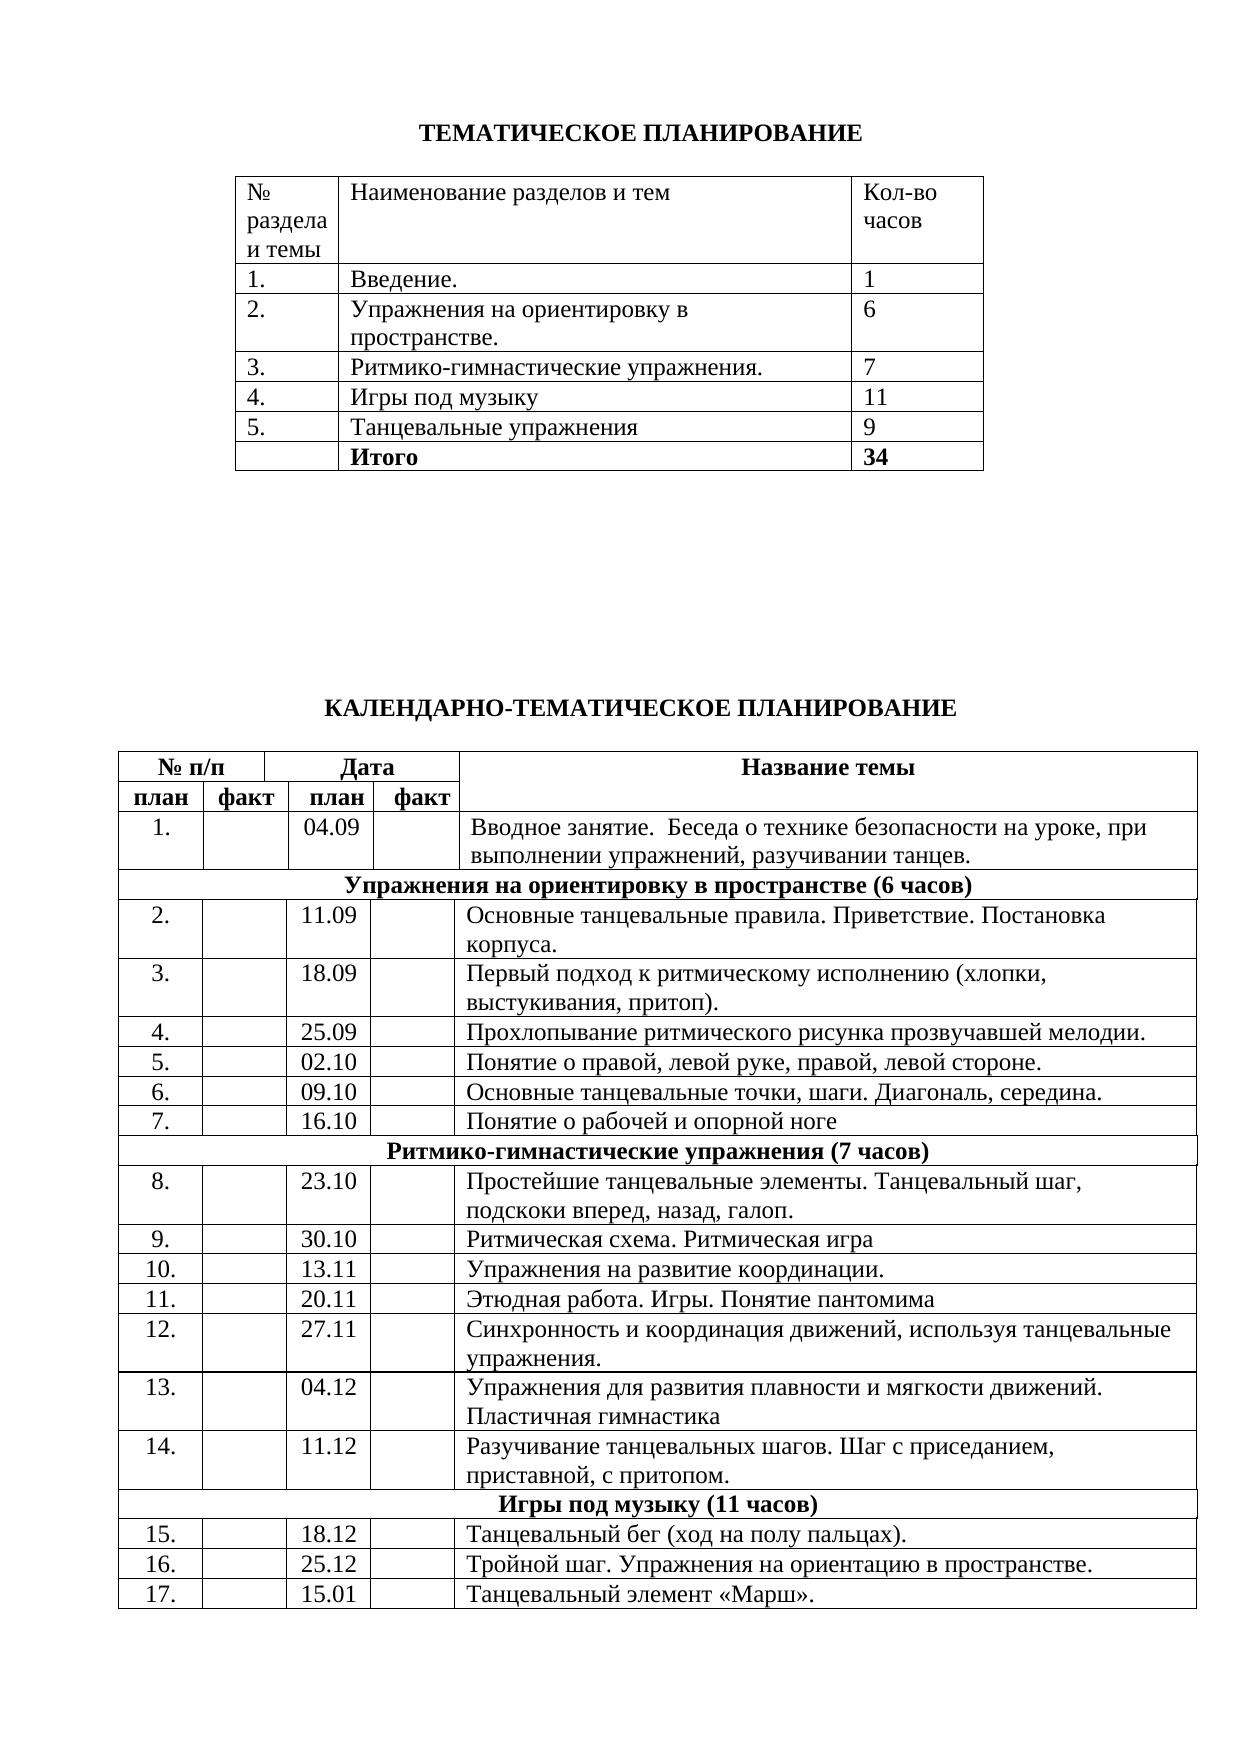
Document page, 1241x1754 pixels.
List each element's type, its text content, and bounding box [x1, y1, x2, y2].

table_cell Вводное занятие. Беседа о технике безопасности на уроке, при выполнении упражнений, разучивании танцев. [460, 812, 1197, 869]
table_header Название темы [460, 752, 1197, 811]
table_header № п/п [119, 752, 264, 781]
table_cell Ритмико-гимнастические упражнения (7 часов) [119, 1136, 1197, 1165]
table_cell 34 [852, 442, 983, 470]
table_cell [203, 1225, 286, 1253]
table_cell 9. [119, 1225, 202, 1253]
table_cell Танцевальные упражнения [339, 412, 851, 441]
table_cell [203, 1284, 286, 1313]
table_cell [371, 1047, 454, 1076]
table_cell Танцевальный элемент «Марш». [455, 1579, 1196, 1608]
table_cell факт [374, 782, 459, 811]
table_cell 16.10 [287, 1106, 370, 1135]
table_cell [371, 1431, 454, 1488]
table_cell [236, 442, 338, 470]
table_cell факт [204, 782, 288, 811]
table_cell Простейшие танцевальные элементы. Танцевальный шаг, подскоки вперед, назад, галоп. [455, 1166, 1196, 1223]
table_cell 23.10 [287, 1166, 370, 1223]
table_cell 15. [119, 1519, 202, 1548]
table_cell Понятие о рабочей и опорной ноге [455, 1106, 1196, 1135]
table_cell [203, 1254, 286, 1283]
table_cell 2. [119, 900, 202, 957]
table_cell Основные танцевальные правила. Приветствие. Постановка корпуса. [455, 900, 1196, 957]
table_cell Упражнения на развитие координации. [455, 1254, 1196, 1283]
table_cell Синхронность и координация движений, используя танцевальные упражнения. [455, 1314, 1196, 1371]
table_cell 9 [852, 412, 983, 441]
table_cell 7 [852, 352, 983, 381]
table_cell 20.11 [287, 1284, 370, 1313]
table_cell [371, 959, 454, 1016]
table_cell [371, 1549, 454, 1578]
table_cell Танцевальный бег (ход на полу пальцах). [455, 1519, 1196, 1548]
table_cell [371, 1284, 454, 1313]
table_cell [371, 900, 454, 957]
table_cell [371, 1314, 454, 1371]
table_cell [203, 1373, 286, 1430]
table_cell 7. [119, 1106, 202, 1135]
text ТЕМАТИЧЕСКОЕ ПЛАНИРОВАНИЕ [130, 118, 1152, 147]
table_cell 25.09 [287, 1017, 370, 1046]
table_cell 16. [119, 1549, 202, 1578]
table_cell Ритмическая схема. Ритмическая игра [455, 1225, 1196, 1253]
table_cell 3. [236, 352, 338, 381]
table_cell [371, 1579, 454, 1608]
table_cell план [289, 782, 373, 811]
table_cell 13. [119, 1373, 202, 1430]
table_cell 5. [236, 412, 338, 441]
table_cell [203, 1077, 286, 1105]
table_cell 13.11 [287, 1254, 370, 1283]
table_cell [203, 1431, 286, 1488]
table_cell [371, 1077, 454, 1105]
table_cell Упражнения на ориентировку в пространстве (6 часов) [119, 870, 1197, 899]
table_cell [371, 1225, 454, 1253]
table_cell 1. [119, 812, 203, 869]
table_cell 8. [119, 1166, 202, 1223]
table_cell [371, 1254, 454, 1283]
table_cell 10. [119, 1254, 202, 1283]
table_cell 11.09 [287, 900, 370, 957]
table_cell Разучивание танцевальных шагов. Шаг с приседанием, приставной, с притопом. [455, 1431, 1196, 1488]
table_cell 4. [236, 382, 338, 411]
table_cell [371, 1106, 454, 1135]
table_cell 15.01 [287, 1579, 370, 1608]
text КАЛЕНДАРНО-ТЕМАТИЧЕСКОЕ ПЛАНИРОВАНИЕ [130, 693, 1152, 722]
table_cell 17. [119, 1579, 202, 1608]
table_cell [371, 1166, 454, 1223]
table_cell [203, 959, 286, 1016]
table_cell 27.11 [287, 1314, 370, 1371]
table_cell 6 [852, 294, 983, 351]
table_cell Итого [339, 442, 851, 470]
table_cell 04.12 [287, 1373, 370, 1430]
table_cell Упражнения на ориентировку в пространстве. [339, 294, 851, 351]
table_cell 3. [119, 959, 202, 1016]
table_cell [203, 1314, 286, 1371]
table_header Дата [265, 752, 459, 781]
table_header № раздела и темы [236, 177, 338, 263]
table_cell [371, 1519, 454, 1548]
table_cell 18.12 [287, 1519, 370, 1548]
table_cell 04.09 [289, 812, 373, 869]
table_cell план [119, 782, 203, 811]
table_cell 02.10 [287, 1047, 370, 1076]
table_cell Введение. [339, 264, 851, 293]
table_header Наименование разделов и тем [339, 177, 851, 263]
table_cell [203, 1017, 286, 1046]
table_cell 09.10 [287, 1077, 370, 1105]
table_cell [203, 1106, 286, 1135]
table_cell [203, 900, 286, 957]
table_cell 4. [119, 1017, 202, 1046]
table_cell 30.10 [287, 1225, 370, 1253]
table_cell Этюдная работа. Игры. Понятие пантомима [455, 1284, 1196, 1313]
table_cell 1 [852, 264, 983, 293]
table_cell 5. [119, 1047, 202, 1076]
table_cell Игры под музыку (11 часов) [119, 1490, 1197, 1518]
table_cell 11 [852, 382, 983, 411]
table_cell 6. [119, 1077, 202, 1105]
table_cell Ритмико-гимнастические упражнения. [339, 352, 851, 381]
table_cell [371, 1017, 454, 1046]
table_cell 1. [236, 264, 338, 293]
table_header Кол-во часов [852, 177, 983, 263]
table_cell 11.12 [287, 1431, 370, 1488]
table_cell Первый подход к ритмическому исполнению (хлопки, выстукивания, притоп). [455, 959, 1196, 1016]
table_cell [203, 1579, 286, 1608]
table_cell [203, 1047, 286, 1076]
table_cell [203, 1519, 286, 1548]
table_cell 2. [236, 294, 338, 351]
table_cell Прохлопывание ритмического рисунка прозвучавшей мелодии. [455, 1017, 1196, 1046]
table_cell 11. [119, 1284, 202, 1313]
table_cell [204, 812, 288, 869]
table_cell 25.12 [287, 1549, 370, 1578]
table_cell 12. [119, 1314, 202, 1371]
table_cell [203, 1166, 286, 1223]
table_cell Игры под музыку [339, 382, 851, 411]
table_cell [371, 1373, 454, 1430]
table_cell 18.09 [287, 959, 370, 1016]
table_cell [374, 812, 459, 869]
table_cell [203, 1549, 286, 1578]
table_cell Тройной шаг. Упражнения на ориентацию в пространстве. [455, 1549, 1196, 1578]
table_cell Понятие о правой, левой руке, правой, левой стороне. [455, 1047, 1196, 1076]
table_cell Основные танцевальные точки, шаги. Диагональ, середина. [455, 1077, 1196, 1105]
table_cell 14. [119, 1431, 202, 1488]
table_cell Упражнения для развития плавности и мягкости движений. Пластичная гимнастика [455, 1373, 1196, 1430]
